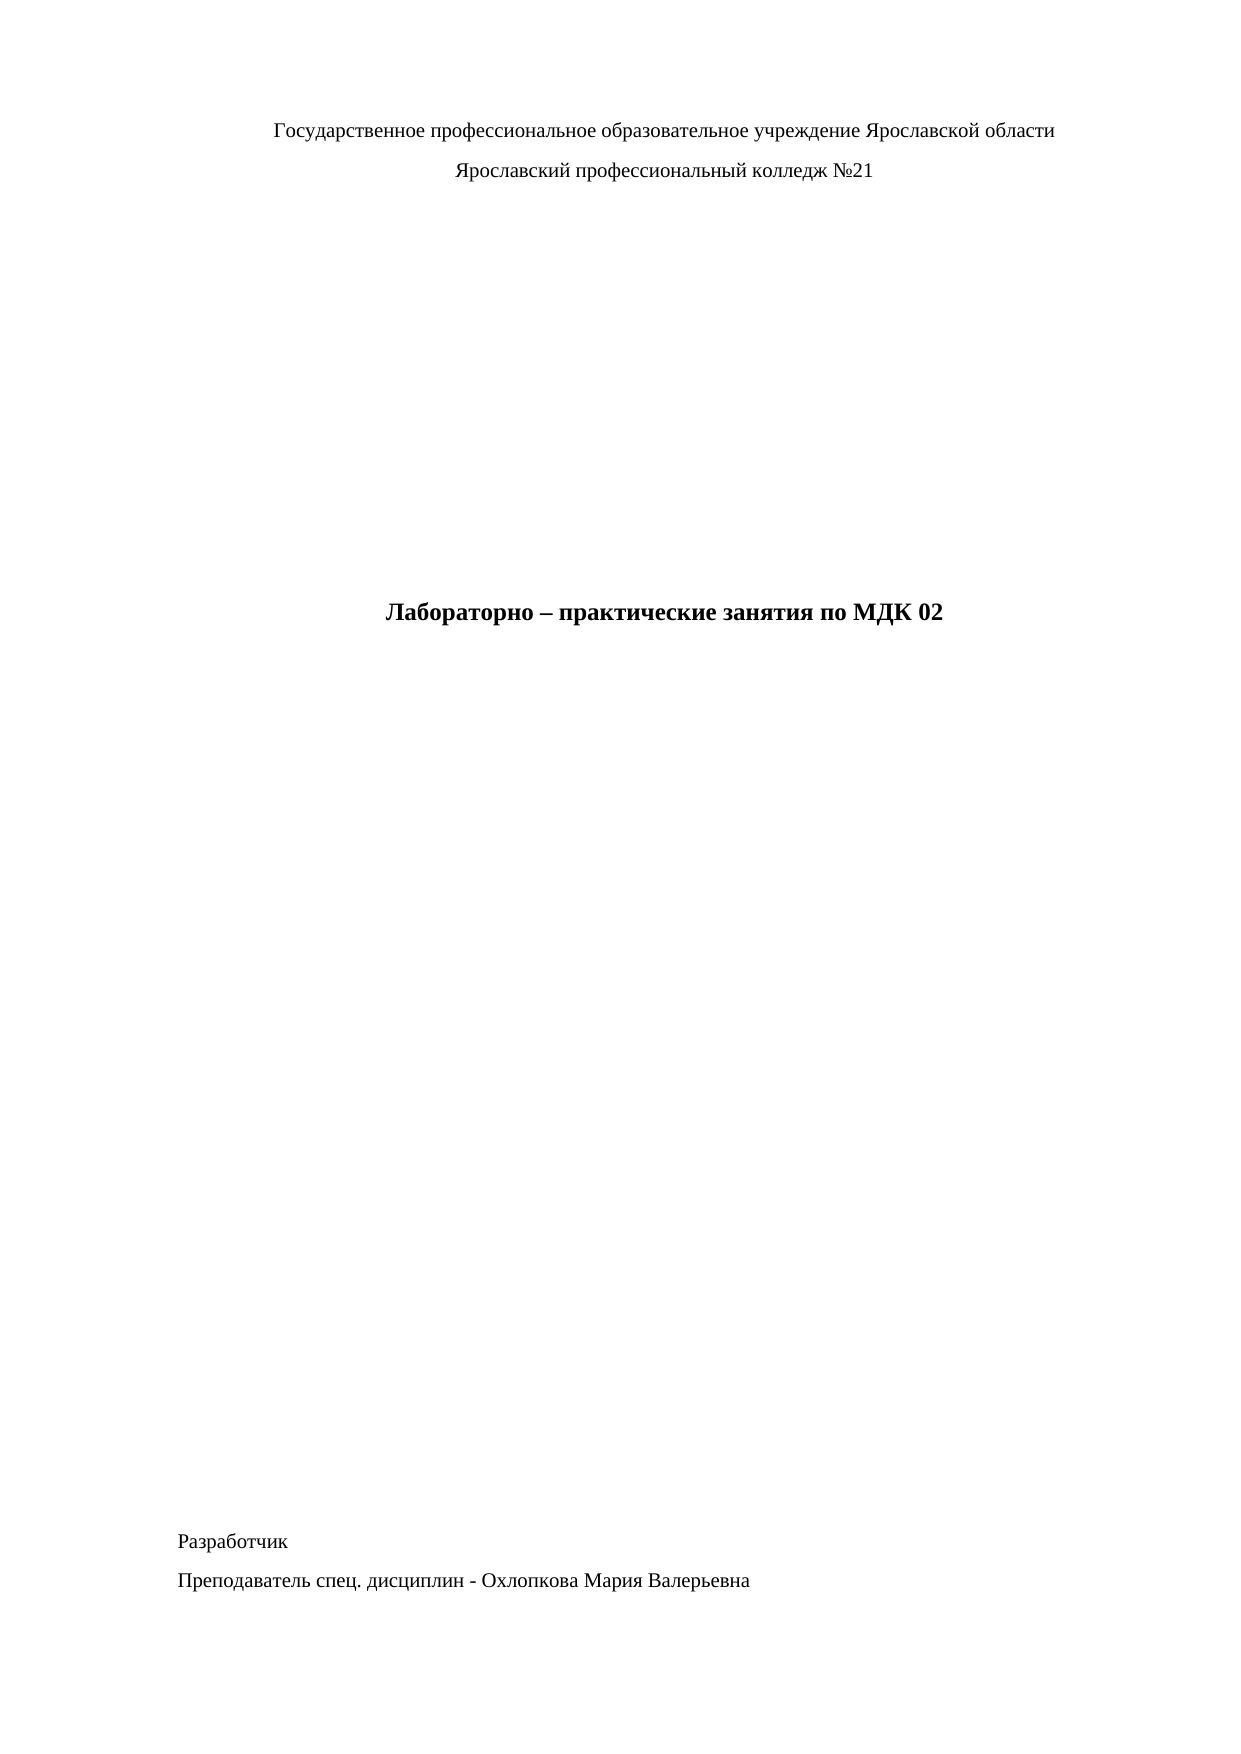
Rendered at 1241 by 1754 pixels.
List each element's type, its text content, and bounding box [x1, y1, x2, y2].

text Лабораторно – практические занятия по МДК 02 [177, 597, 1152, 626]
text Разработчик [177, 1529, 1152, 1553]
text Преподаватель спец. дисциплин - Охлопкова Мария Валерьевна [177, 1568, 1152, 1592]
text Ярославский профессиональный колледж №21 [177, 158, 1152, 182]
text Государственное профессиональное образовательное учреждение Ярославской области [177, 118, 1152, 142]
